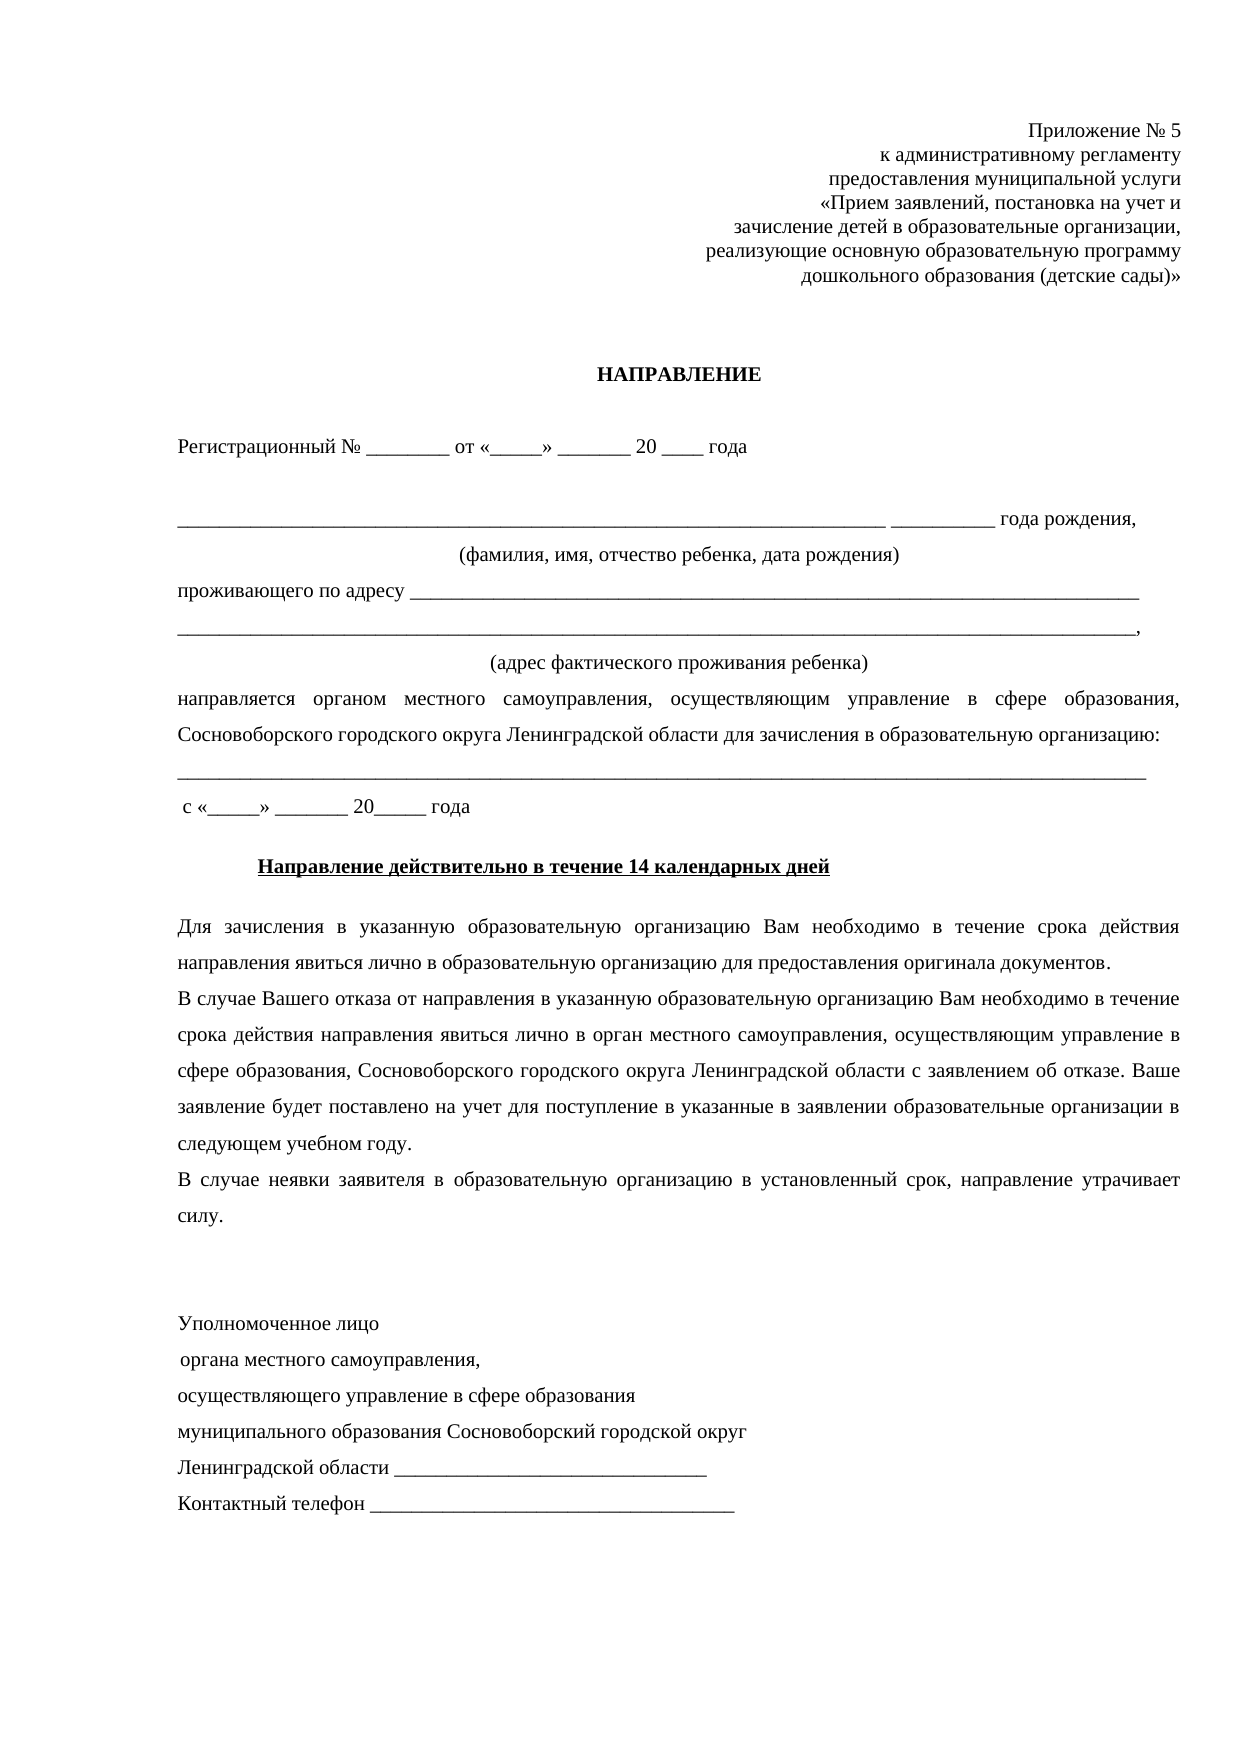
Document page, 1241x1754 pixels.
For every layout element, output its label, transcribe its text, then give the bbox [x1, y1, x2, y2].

text (адрес фактического проживания ребенка) [177, 650, 1181, 674]
text осуществляющего управление в сфере образования [177, 1383, 1181, 1407]
text муниципального образования Сосновоборский городской округ [177, 1419, 1181, 1443]
text органа местного самоуправления, [169, 1347, 1182, 1371]
text Контактный телефон ___________________________________ [177, 1491, 1181, 1515]
text _____________________________________________________________________________________________ [177, 758, 1181, 782]
text реализующие основную образовательную программу [177, 238, 1181, 262]
text к административному регламенту [177, 142, 1181, 166]
text ____________________________________________________________________ __________ года рождения, [177, 506, 1181, 530]
text Уполномоченное лицо [177, 1311, 1181, 1335]
text направляется органом местного самоуправления, осуществляющим управление в сфере образования, Сосновоборского городского округа Ленинградской области для зачисления в образовательную организацию: [177, 686, 1181, 746]
text В случае неявки заявителя в образовательную организацию в установленный срок, направление утрачивает силу. [177, 1167, 1181, 1227]
text Приложение № 5 [177, 118, 1181, 142]
text (фамилия, имя, отчество ребенка, дата рождения) [177, 542, 1181, 566]
text НАПРАВЛЕНИЕ [177, 362, 1181, 386]
text зачисление детей в образовательные организации, [177, 214, 1181, 238]
text Ленинградской области ______________________________ [177, 1455, 1181, 1479]
text ____________________________________________________________________________________________, [177, 614, 1181, 638]
text «Прием заявлений, постановка на учет и [177, 190, 1181, 214]
text Направление действительно в течение 14 календарных дней [252, 854, 1181, 878]
text В случае Вашего отказа от направления в указанную образовательную организацию Вам необходимо в течение срока действия направления явиться лично в орган местного самоуправления, осуществляющим управление в сфере образования, Сосновоборского городского округа Ленинградской области с заявлением об отказе. Ваше заявление будет поставлено на учет для поступление в указанные в заявлении образовательные организации в следующем учебном году. [177, 986, 1181, 1154]
text предоставления муниципальной услуги [177, 166, 1181, 190]
text Для зачисления в указанную образовательную организацию Вам необходимо в течение срока действия направления явиться лично в образовательную организацию для предоставления оригинала документов. [177, 914, 1181, 974]
text проживающего по адресу ______________________________________________________________________ [177, 578, 1181, 602]
text с «_____» _______ 20_____ года [177, 794, 1181, 818]
text Регистрационный № ________ от «_____» _______ 20 ____ года [177, 434, 1181, 458]
text дошкольного образования (детские сады)» [177, 262, 1181, 287]
